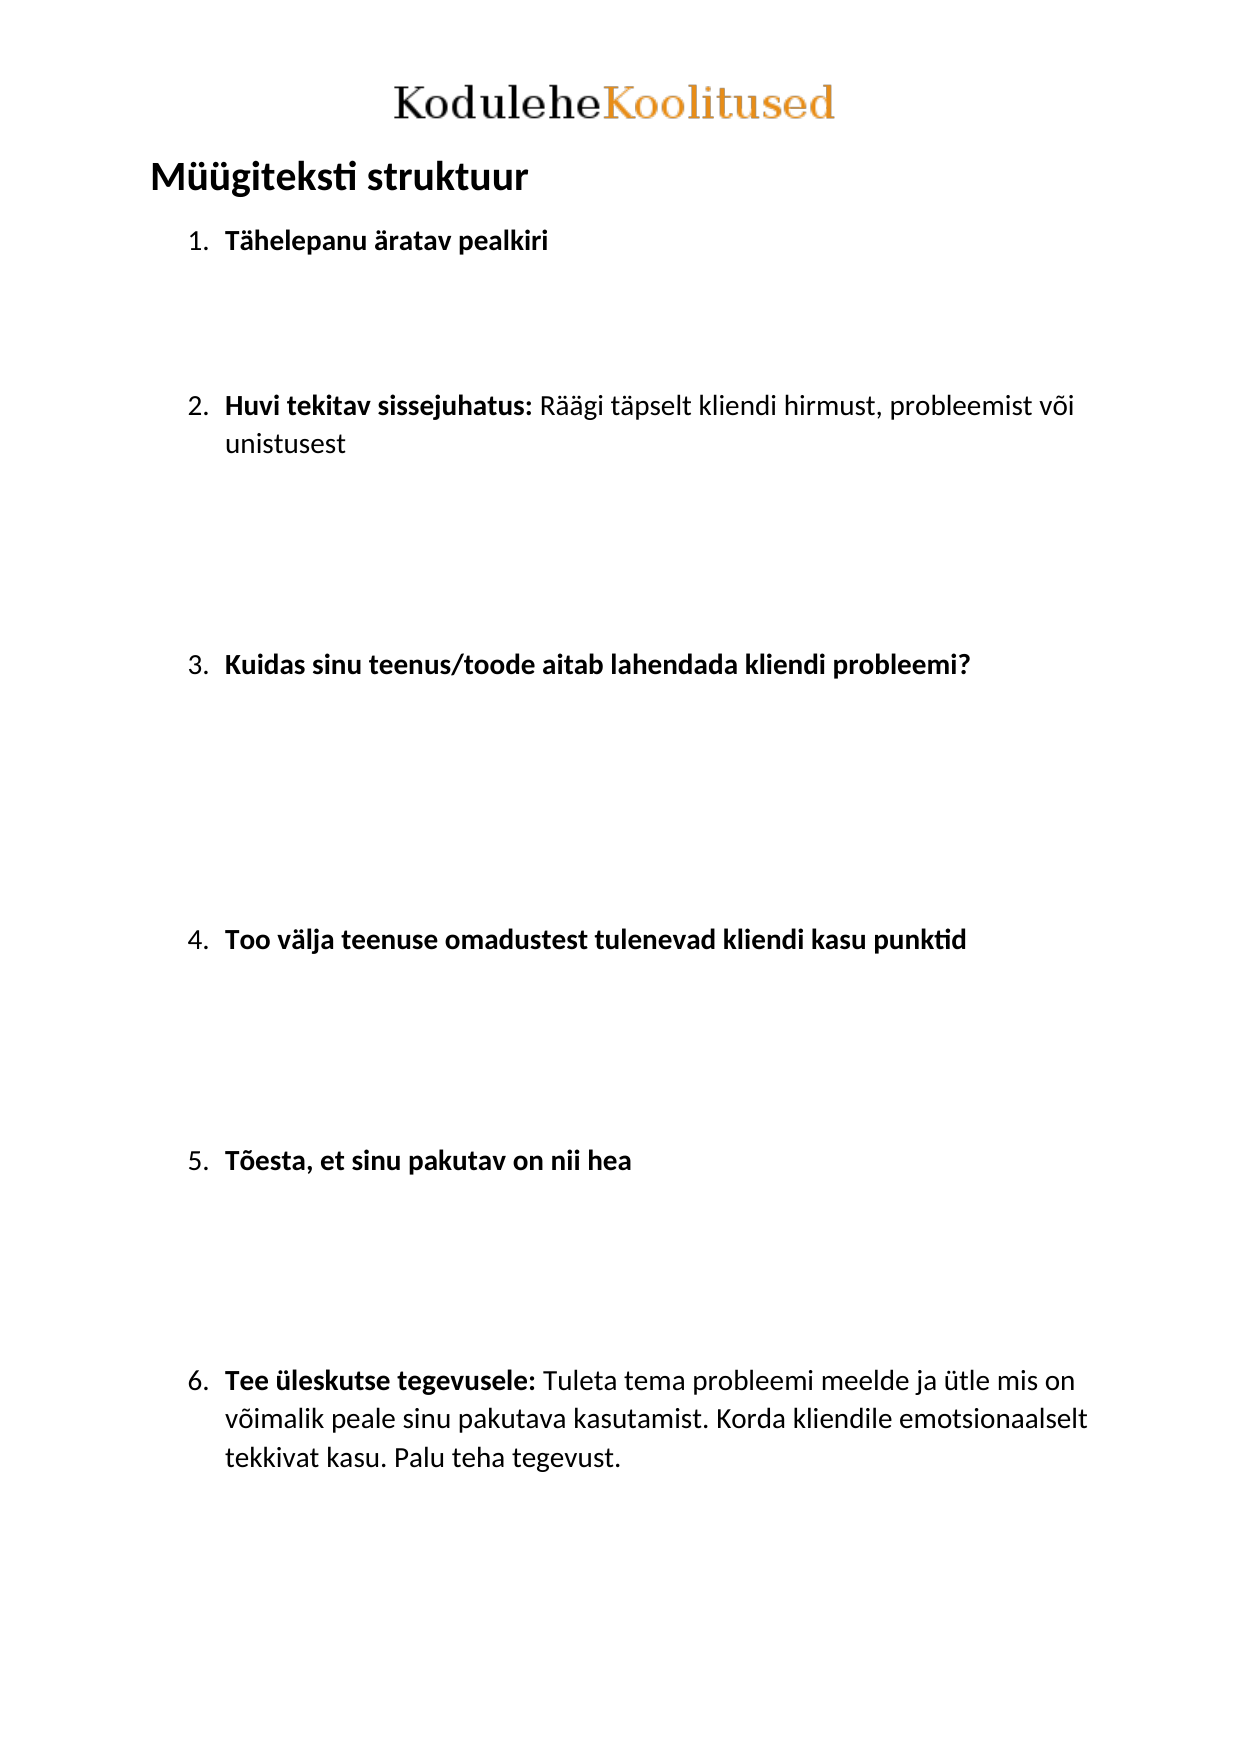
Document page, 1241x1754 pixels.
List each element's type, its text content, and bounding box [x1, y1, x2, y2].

text Müügiteksti struktuur [150, 150, 1090, 201]
list Tähelepanu äratav pealkiri [187, 222, 1090, 257]
picture [393, 77, 839, 125]
list Tee üleskutse tegevusele: Tuleta tema probleemi meelde ja ütle mis on võimalik peale sinu pakutava kasutamist. Korda kliendile emotsionaalselt tekkivat kasu. Palu teha tegevust. [187, 1362, 1090, 1474]
list Kuidas sinu teenus/toode aitab lahendada kliendi probleemi? [187, 646, 1090, 681]
list Tõesta, et sinu pakutav on nii hea [187, 1142, 1090, 1177]
list Huvi tekitav sissejuhatus: Räägi täpselt kliendi hirmust, probleemist või unistusest [187, 387, 1090, 461]
list Too välja teenuse omadustest tulenevad kliendi kasu punktid [187, 921, 1090, 957]
